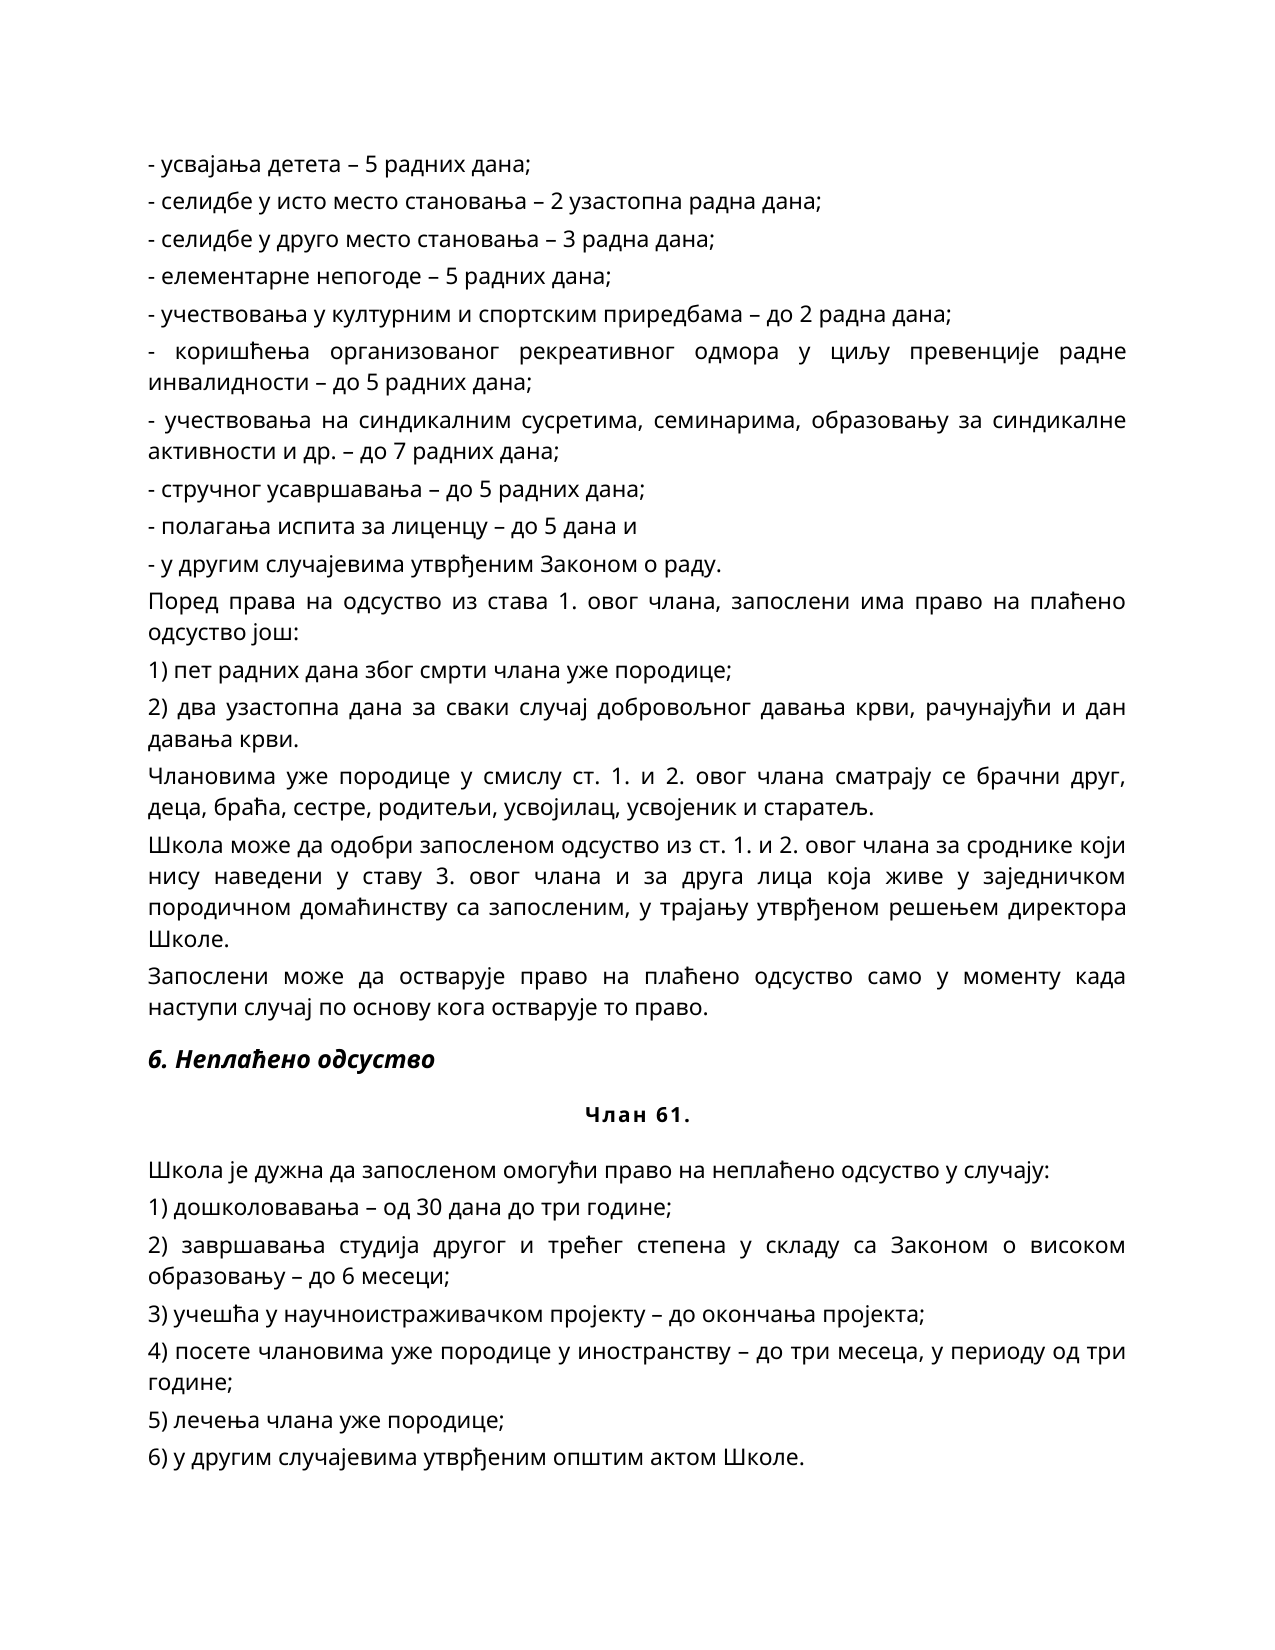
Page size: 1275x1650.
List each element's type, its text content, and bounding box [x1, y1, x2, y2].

text 2) завршавања студија другог и трећег степена у складу са Законом о високом образовању – до 6 месеци; [148, 1229, 1127, 1291]
text - селидбе у друго место становања – 3 радна дана; [148, 223, 1127, 254]
text Школа може да одобри запосленом одсуство из ст. 1. и 2. овог члана за сроднике који нису наведени у ставу 3. овог члана и за друга лица која живе у заједничком породичном домаћинству са запосленим, у трајању утврђеном решењем директора Школе. [148, 829, 1127, 954]
text 6. Неплаћено одсуство [148, 1041, 1127, 1075]
text - у другим случајевима утврђеним Законом о раду. [148, 548, 1127, 579]
text - коришћења организованог рекреативног одмора у циљу превенције радне инвалидности – до 5 радних дана; [148, 335, 1127, 398]
text 3) учешћа у научноистраживачком пројекту – до окончања пројекта; [148, 1298, 1127, 1329]
text - стручног усавршавања – до 5 радних дана; [148, 473, 1127, 504]
text 5) лечења члана уже породице; [148, 1404, 1127, 1435]
text - полагања испита за лиценцу – до 5 дана и [148, 510, 1127, 541]
text Поред права на одсуство из става 1. овог члана, запослени има право на плаћено одсуство још: [148, 585, 1127, 648]
text Запослени може да остварује право на плаћено одсуство само у моменту када наступи случај по основу кога остварује то право. [148, 960, 1127, 1023]
text Члановима уже породице у смислу ст. 1. и 2. овог члана сматрају се брачни друг, деца, браћа, сестре, родитељи, усвојилац, усвојеник и старатељ. [148, 760, 1127, 823]
text - селидбе у исто место становања – 2 узастопна радна дана; [148, 185, 1127, 216]
text - елементарне непогоде – 5 радних дана; [148, 260, 1127, 291]
text 6) у другим случајевима утврђеним општим актом Школе. [148, 1441, 1127, 1473]
text 1) пет радних дана због смрти члана уже породице; [148, 654, 1127, 685]
text 4) посете члановима уже породице у иностранству – до три месеца, у периоду од три године; [148, 1335, 1127, 1398]
text - усвајања детета – 5 радних дана; [148, 148, 1127, 179]
text 2) два узастопна дана за сваки случај добровољног давања крви, рачунајући и дан давања крви. [148, 691, 1127, 754]
text - учествовања у културним и спортским приредбама – до 2 радна дана; [148, 298, 1127, 329]
text Члан 61. [148, 1100, 1127, 1129]
text 1) дошколовавања – од 30 дана до три године; [148, 1191, 1127, 1223]
text Школа је дужна да запосленом омогући право на неплаћено одсуство у случају: [148, 1154, 1127, 1185]
text - учествовања на синдикалним сусретима, семинарима, образовању за синдикалне активности и др. – до 7 радних дана; [148, 404, 1127, 466]
